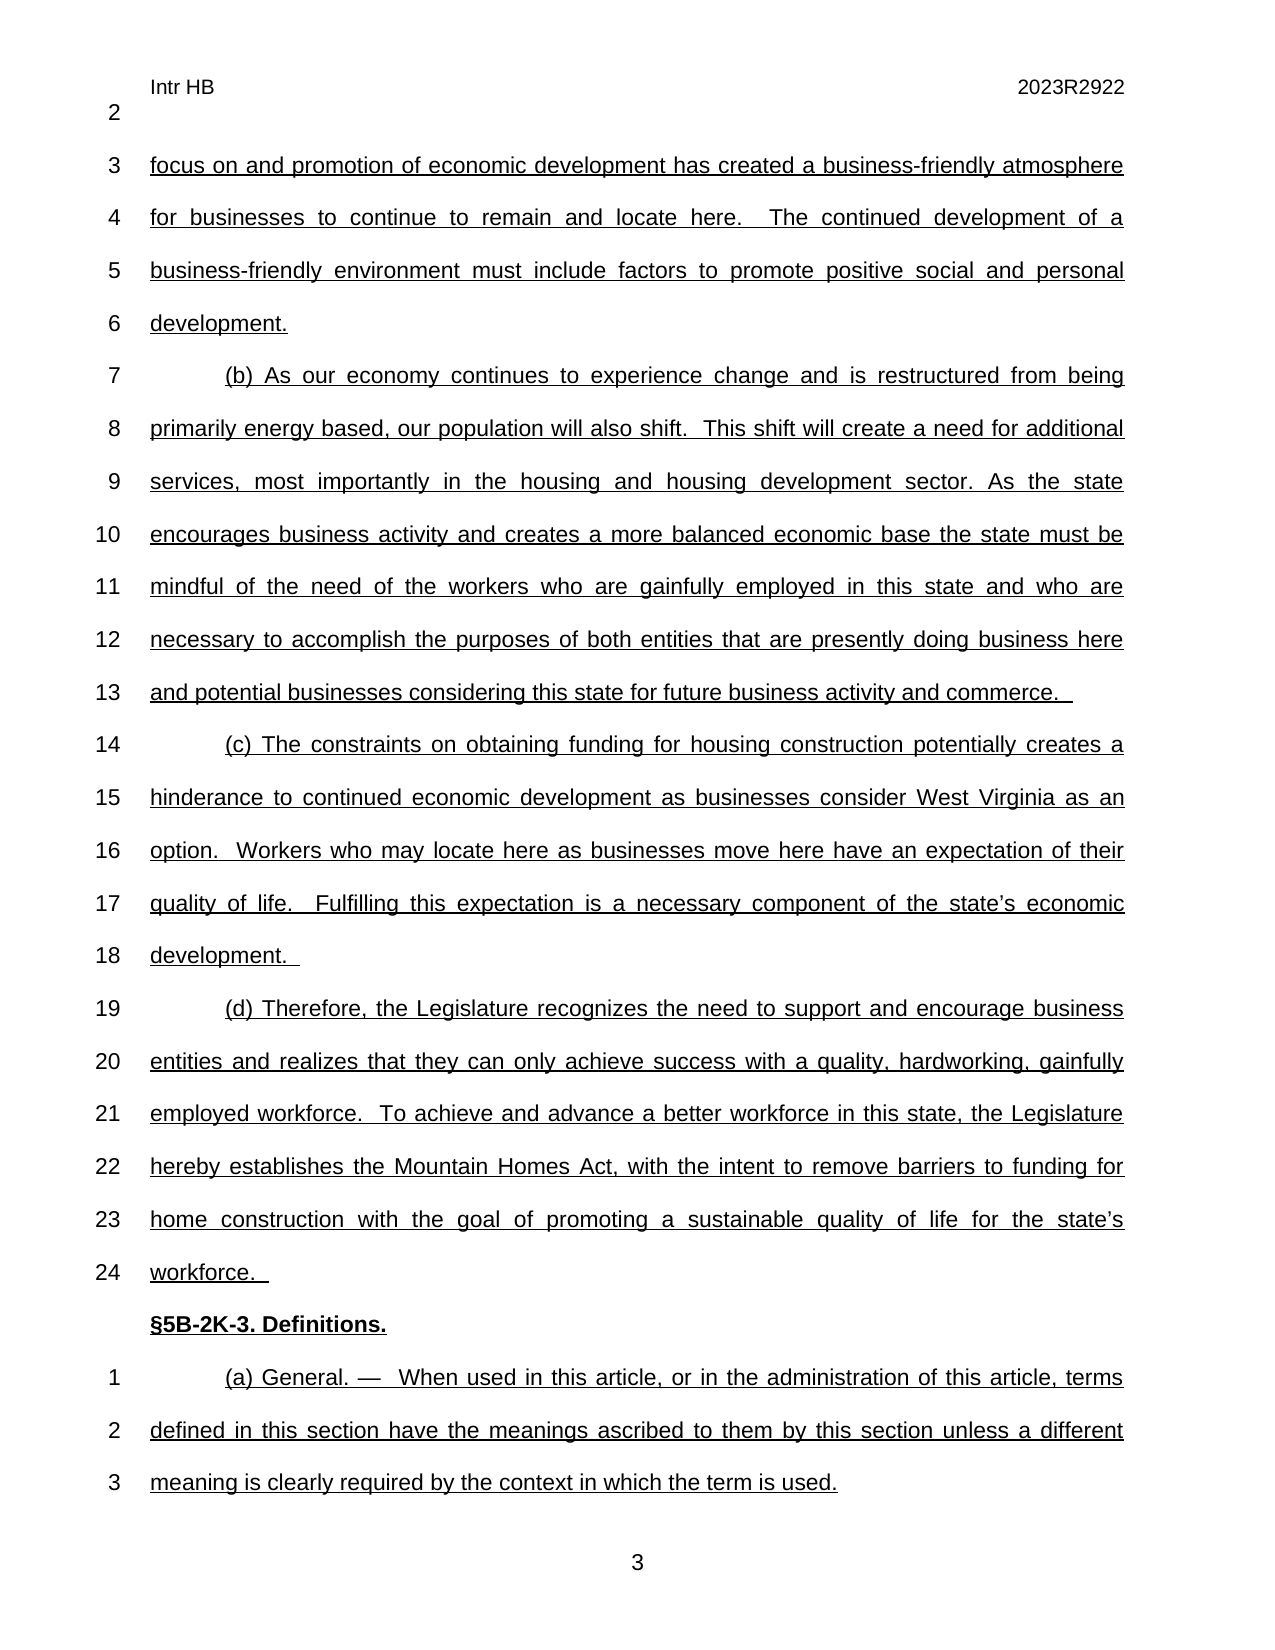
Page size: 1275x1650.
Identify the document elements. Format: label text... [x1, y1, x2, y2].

text (c) The constraints on obtaining funding for housing construction potentially creates a hinderance to continued economic development as businesses consider West Virginia as an option. Workers who may locate here as businesses move here have an expectation of their quality of life. Fulfilling this expectation is a necessary component of the state’s economic development. [150, 731, 1125, 807]
text (d) Therefore, the Legislature recognizes the need to support and encourage business entities and realizes that they can only achieve success with a quality, hardworking, gainfully employed workforce. To achieve and advance a better workforce in this state, the Legislature hereby establishes the Mountain Homes Act, with the intent to remove barriers to funding for home construction with the goal of promoting a sustainable quality of life for the state’s workforce. [150, 995, 1125, 1176]
subtitle §5B-2K-3. Definitions. [150, 1311, 1125, 1337]
text (c) The constraints on obtaining funding for housing construction potentially creates a hinderance to continued economic development as businesses consider West Virginia as an option. Workers who may locate here as businesses move here have an expectation of their quality of life. Fulfilling this expectation is a necessary component of the state’s economic development. [150, 808, 1125, 860]
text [150, 152, 1125, 280]
text (a) General. — When used in this article, or in the administration of this article, terms defined in this section have the meanings ascribed to them by this section unless a different meaning is clearly required by the context in which the term is used. [150, 1364, 1125, 1496]
text (c) The constraints on obtaining funding for housing construction potentially creates a hinderance to continued economic development as businesses consider West Virginia as an option. Workers who may locate here as businesses move here have an expectation of their quality of life. Fulfilling this expectation is a necessary component of the state’s economic development. [150, 861, 1125, 912]
text (c) The constraints on obtaining funding for housing construction potentially creates a hinderance to continued economic development as businesses consider West Virginia as an option. Workers who may locate here as businesses move here have an expectation of their quality of life. Fulfilling this expectation is a necessary component of the state’s economic development. [150, 914, 1125, 968]
text (b) As our economy continues to experience change and is restructured from being primarily energy based, our population will also shift. This shift will create a need for additional services, most importantly in the housing and housing development sector. As the state encourages business activity and creates a more balanced economic base the state must be mindful of the need of the workers who are gainfully employed in this state and who are necessary to accomplish the purposes of both entities that are presently doing business here and potential businesses considering this state for future business activity and commerce. [150, 362, 1125, 438]
text (d) Therefore, the Legislature recognizes the need to support and encourage business entities and realizes that they can only achieve success with a quality, hardworking, gainfully employed workforce. To achieve and advance a better workforce in this state, the Legislature hereby establishes the Mountain Homes Act, with the intent to remove barriers to funding for home construction with the goal of promoting a sustainable quality of life for the state’s workforce. [150, 1230, 1125, 1285]
text (d) Therefore, the Legislature recognizes the need to support and encourage business entities and realizes that they can only achieve success with a quality, hardworking, gainfully employed workforce. To achieve and advance a better workforce in this state, the Legislature hereby establishes the Mountain Homes Act, with the intent to remove barriers to funding for home construction with the goal of promoting a sustainable quality of life for the state’s workforce. [150, 1177, 1125, 1229]
text (b) As our economy continues to experience change and is restructured from being primarily energy based, our population will also shift. This shift will create a need for additional services, most importantly in the housing and housing development sector. As the state encourages business activity and creates a more balanced economic base the state must be mindful of the need of the workers who are gainfully employed in this state and who are necessary to accomplish the purposes of both entities that are presently doing business here and potential businesses considering this state for future business activity and commerce. [150, 439, 1125, 705]
